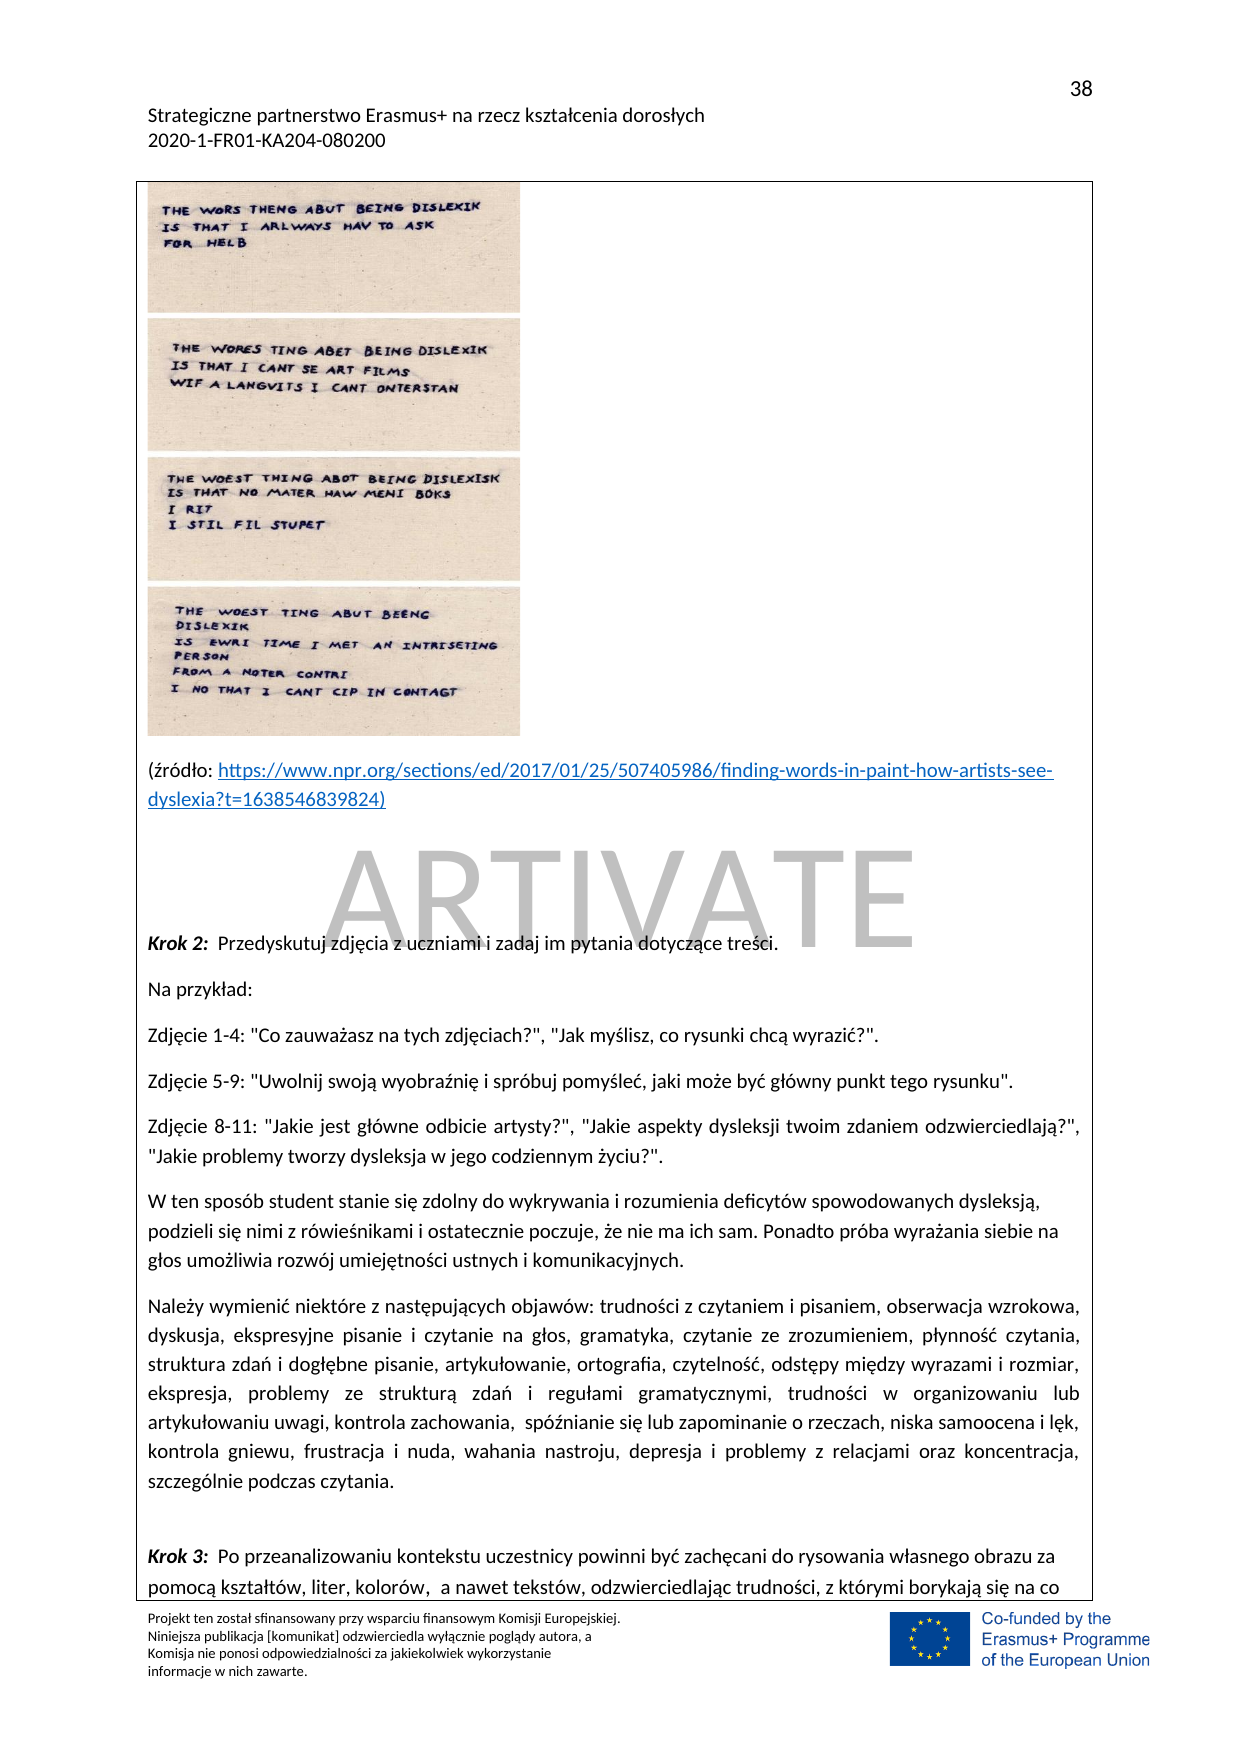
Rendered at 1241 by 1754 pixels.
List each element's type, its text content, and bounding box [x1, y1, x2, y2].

picture [147, 182, 520, 736]
picture [889, 1612, 1150, 1669]
